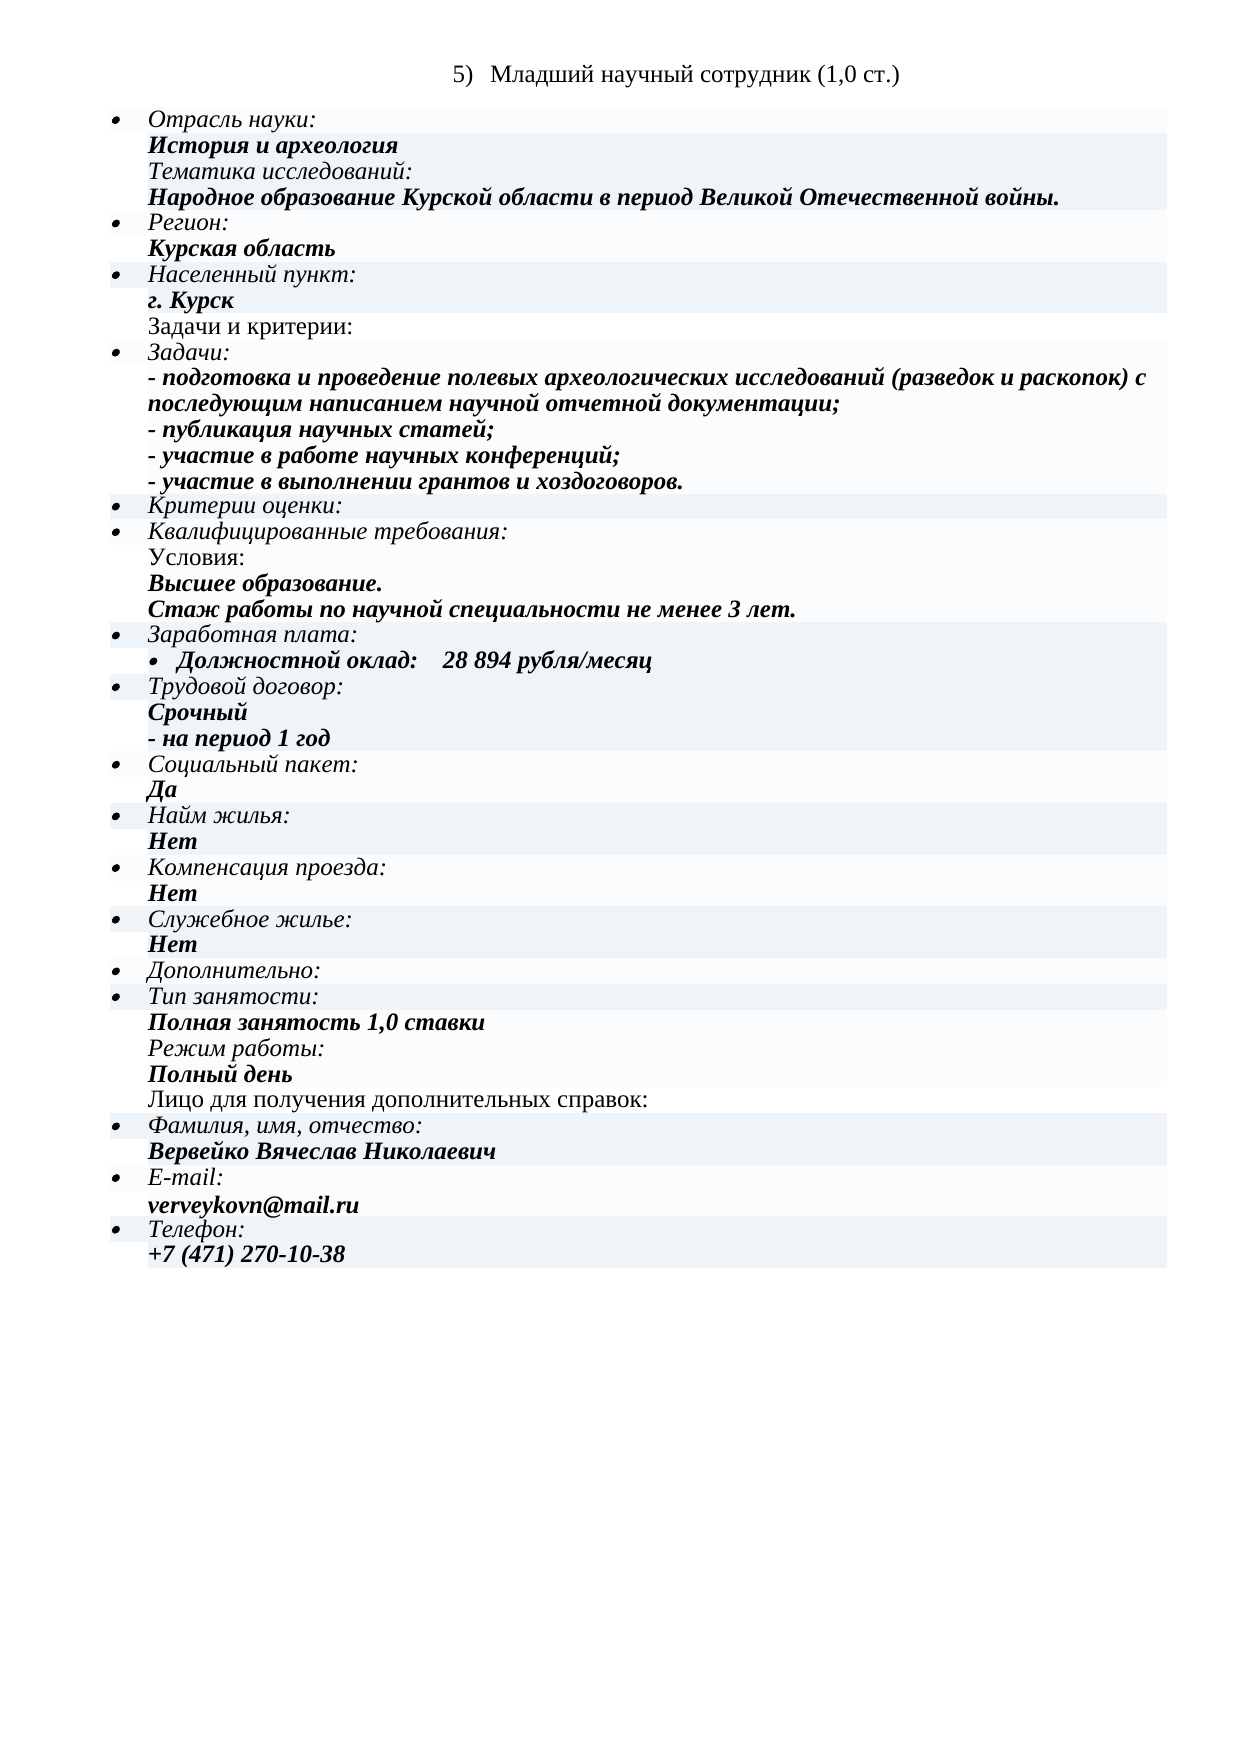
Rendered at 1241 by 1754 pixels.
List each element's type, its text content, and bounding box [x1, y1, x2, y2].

list Социальный пакет: [110, 751, 1167, 777]
text - подготовка и проведение полевых археологических исследований (разведок и раскопок) с последующим написанием научной отчетной документации; [148, 365, 1167, 417]
list Младший научный сотрудник (1,0 ст.) [185, 59, 1167, 88]
text г. Курск [148, 288, 1167, 313]
text - публикация научных статей; [148, 417, 1167, 443]
text История и археология [148, 133, 1167, 158]
text Полная занятость 1,0 ставки [148, 1010, 1167, 1036]
text +7 (471) 270-10-38 [148, 1242, 1167, 1268]
text Режим работы: [148, 1036, 1167, 1061]
text - на период 1 год [148, 726, 1167, 751]
list Телефон: [110, 1216, 1167, 1242]
list Найм жилья: [110, 803, 1167, 829]
list Служебное жилье: [110, 906, 1167, 932]
text Нет [148, 932, 1167, 958]
text Высшее образование. [148, 571, 1167, 596]
text - участие в работе научных конференций; [148, 443, 1167, 469]
text - участие в выполнении грантов и хоздоговоров. [148, 469, 1167, 494]
list Дополнительно: [110, 958, 1167, 984]
text Народное образование Курской области в период Великой Отечественной войны. [148, 184, 1167, 210]
list Трудовой договор: [110, 674, 1167, 700]
list Фамилия, имя, отчество: [110, 1113, 1167, 1139]
list Критерии оценки: [110, 494, 1167, 519]
text Нет [148, 881, 1167, 906]
list Должностной оклад: 28 894 рубля/месяц [148, 648, 1167, 674]
text Тематика исследований: [148, 158, 1167, 184]
text verveykovn@mail.ru [148, 1191, 1167, 1216]
list Задачи: [110, 339, 1167, 365]
list Компенсация проезда: [110, 855, 1167, 881]
list Регион: [110, 210, 1167, 236]
text Задачи и критерии: [148, 313, 1167, 339]
text Условия: [148, 545, 1167, 571]
text Вервейко Вячеслав Николаевич [148, 1139, 1167, 1165]
text Да [148, 777, 1167, 803]
list Отрасль науки: [110, 107, 1167, 133]
text Стаж работы по научной специальности не менее 3 лет. [148, 596, 1167, 622]
text Срочный [148, 700, 1167, 726]
list Заработная плата: [110, 622, 1167, 648]
list E-mail: [110, 1165, 1167, 1191]
text Курская область [148, 236, 1167, 262]
text Нет [148, 829, 1167, 855]
list Квалифицированные требования: [110, 519, 1167, 545]
list Населенный пункт: [110, 262, 1167, 288]
list Тип занятости: [110, 984, 1167, 1010]
text Лицо для получения дополнительных справок: [148, 1087, 1167, 1113]
text Полный день [148, 1061, 1167, 1087]
